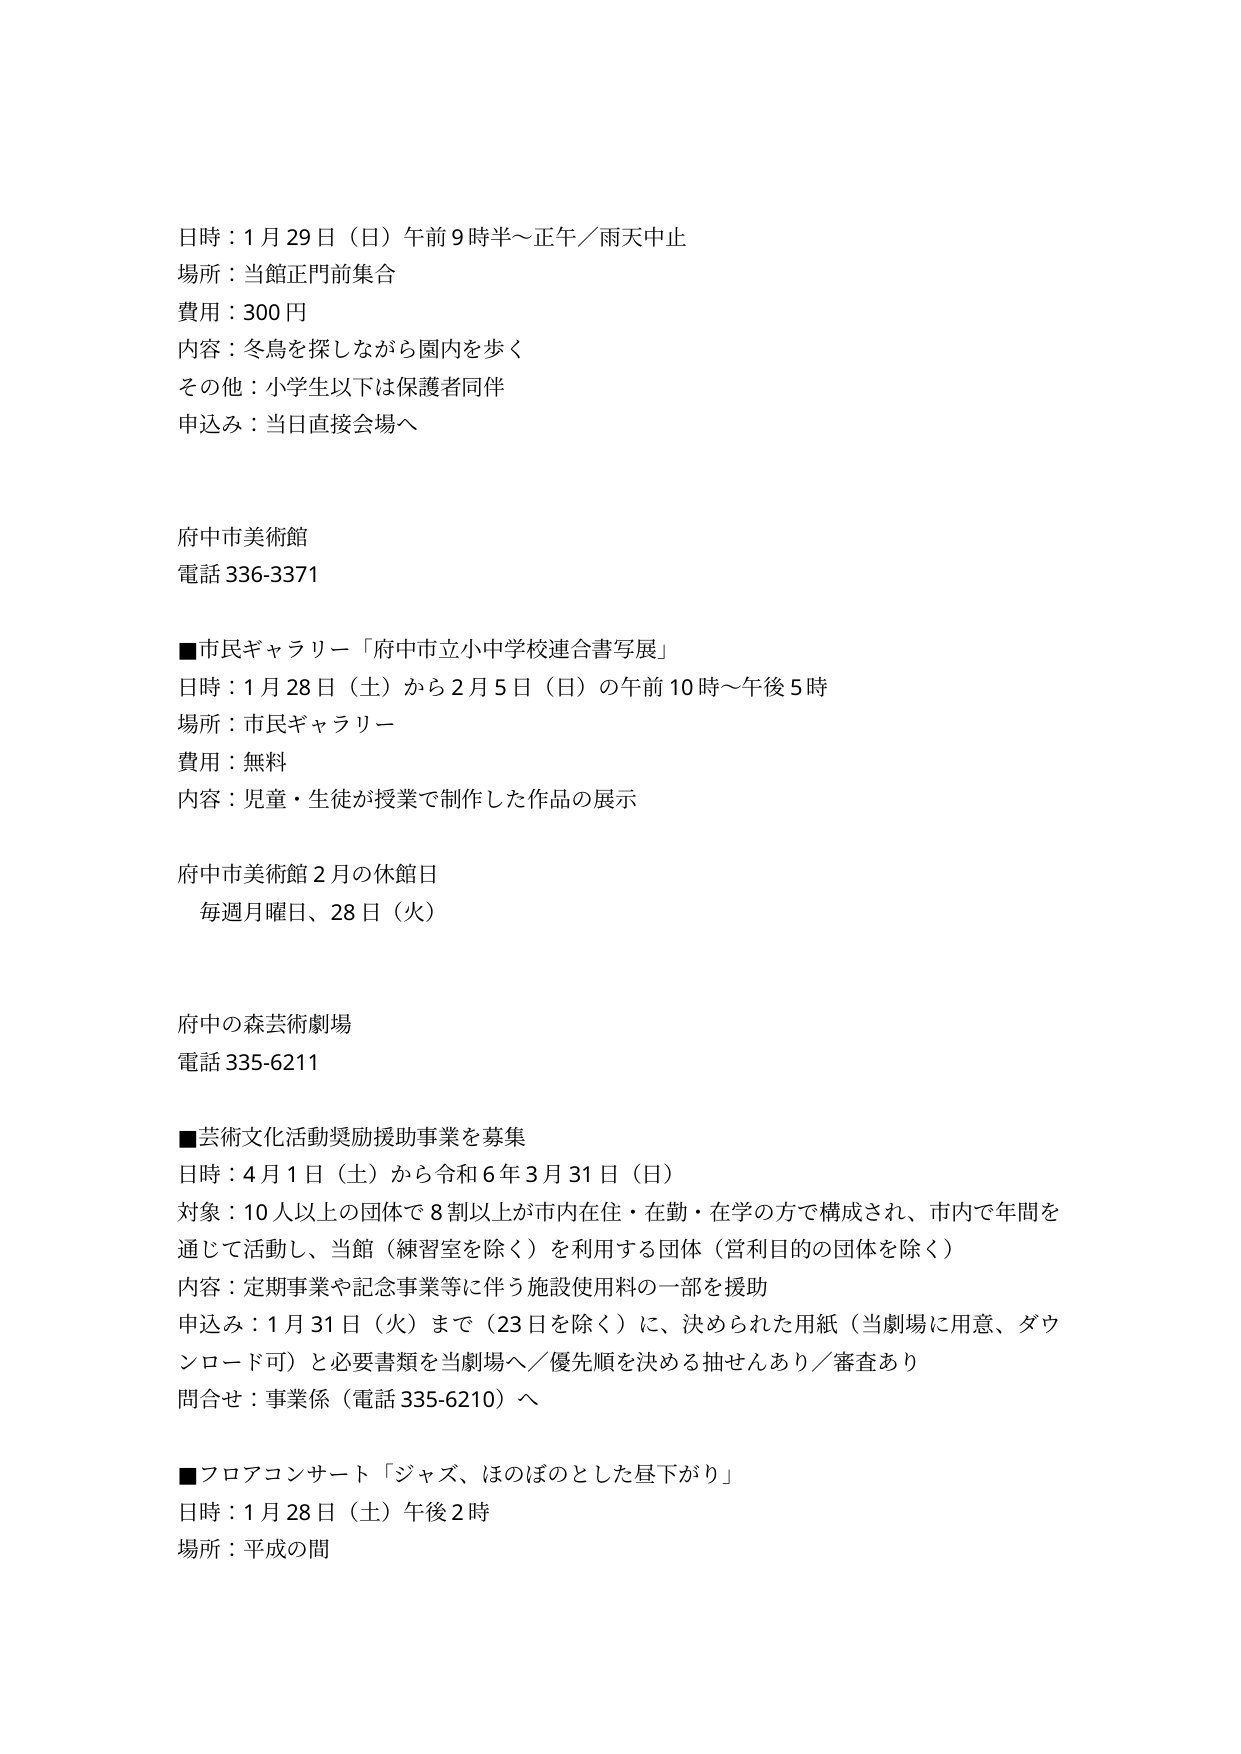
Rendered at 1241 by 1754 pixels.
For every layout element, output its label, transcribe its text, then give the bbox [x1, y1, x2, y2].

text 電話336-3371 [177, 554, 1063, 592]
text ■芸術文化活動奨励援助事業を募集 [177, 1117, 1063, 1154]
text 内容：定期事業や記念事業等に伴う施設使用料の一部を援助 [177, 1267, 1063, 1304]
text 電話335-6211 [177, 1042, 1063, 1079]
text 日時：1月29日（日）午前9時半～正午／雨天中止 [177, 217, 1063, 254]
text 問合せ：事業係（電話335-6210）へ [177, 1379, 1063, 1417]
text 場所：平成の間 [177, 1529, 1063, 1567]
text 場所：当館正門前集合 [177, 254, 1063, 292]
text 費用：300円 [177, 292, 1063, 329]
text ■市民ギャラリー「府中市立小中学校連合書写展」 [177, 629, 1063, 667]
text 府中市美術館2月の休館日 [177, 854, 1063, 892]
text 申込み：1月31日（火）まで（23日を除く）に、決められた用紙（当劇場に用意、ダウンロード可）と必要書類を当劇場へ／優先順を決める抽せんあり／審査あり [177, 1304, 1063, 1379]
text 対象：10人以上の団体で8割以上が市内在住・在勤・在学の方で構成され、市内で年間を通じて活動し、当館（練習室を除く）を利用する団体（営利目的の団体を除く） [177, 1192, 1063, 1267]
text 費用：無料 [177, 742, 1063, 779]
text 内容：冬鳥を探しながら園内を歩く [177, 329, 1063, 367]
text 内容：児童・生徒が授業で制作した作品の展示 [177, 779, 1063, 817]
text 府中市美術館 [177, 517, 1063, 554]
text 場所：市民ギャラリー [177, 704, 1063, 742]
text 府中の森芸術劇場 [177, 1004, 1063, 1042]
text ■フロアコンサート「ジャズ、ほのぼのとした昼下がり」 [177, 1454, 1063, 1492]
text その他：小学生以下は保護者同伴 [177, 367, 1063, 404]
text 毎週月曜日、28日（火） [177, 892, 1063, 929]
text 申込み：当日直接会場へ [177, 404, 1063, 442]
text 日時：1月28日（土）午後2時 [177, 1492, 1063, 1529]
text 日時：1月28日（土）から2月5日（日）の午前10時～午後5時 [177, 667, 1063, 704]
text 日時：4月1日（土）から令和6年3月31日（日） [177, 1154, 1063, 1192]
